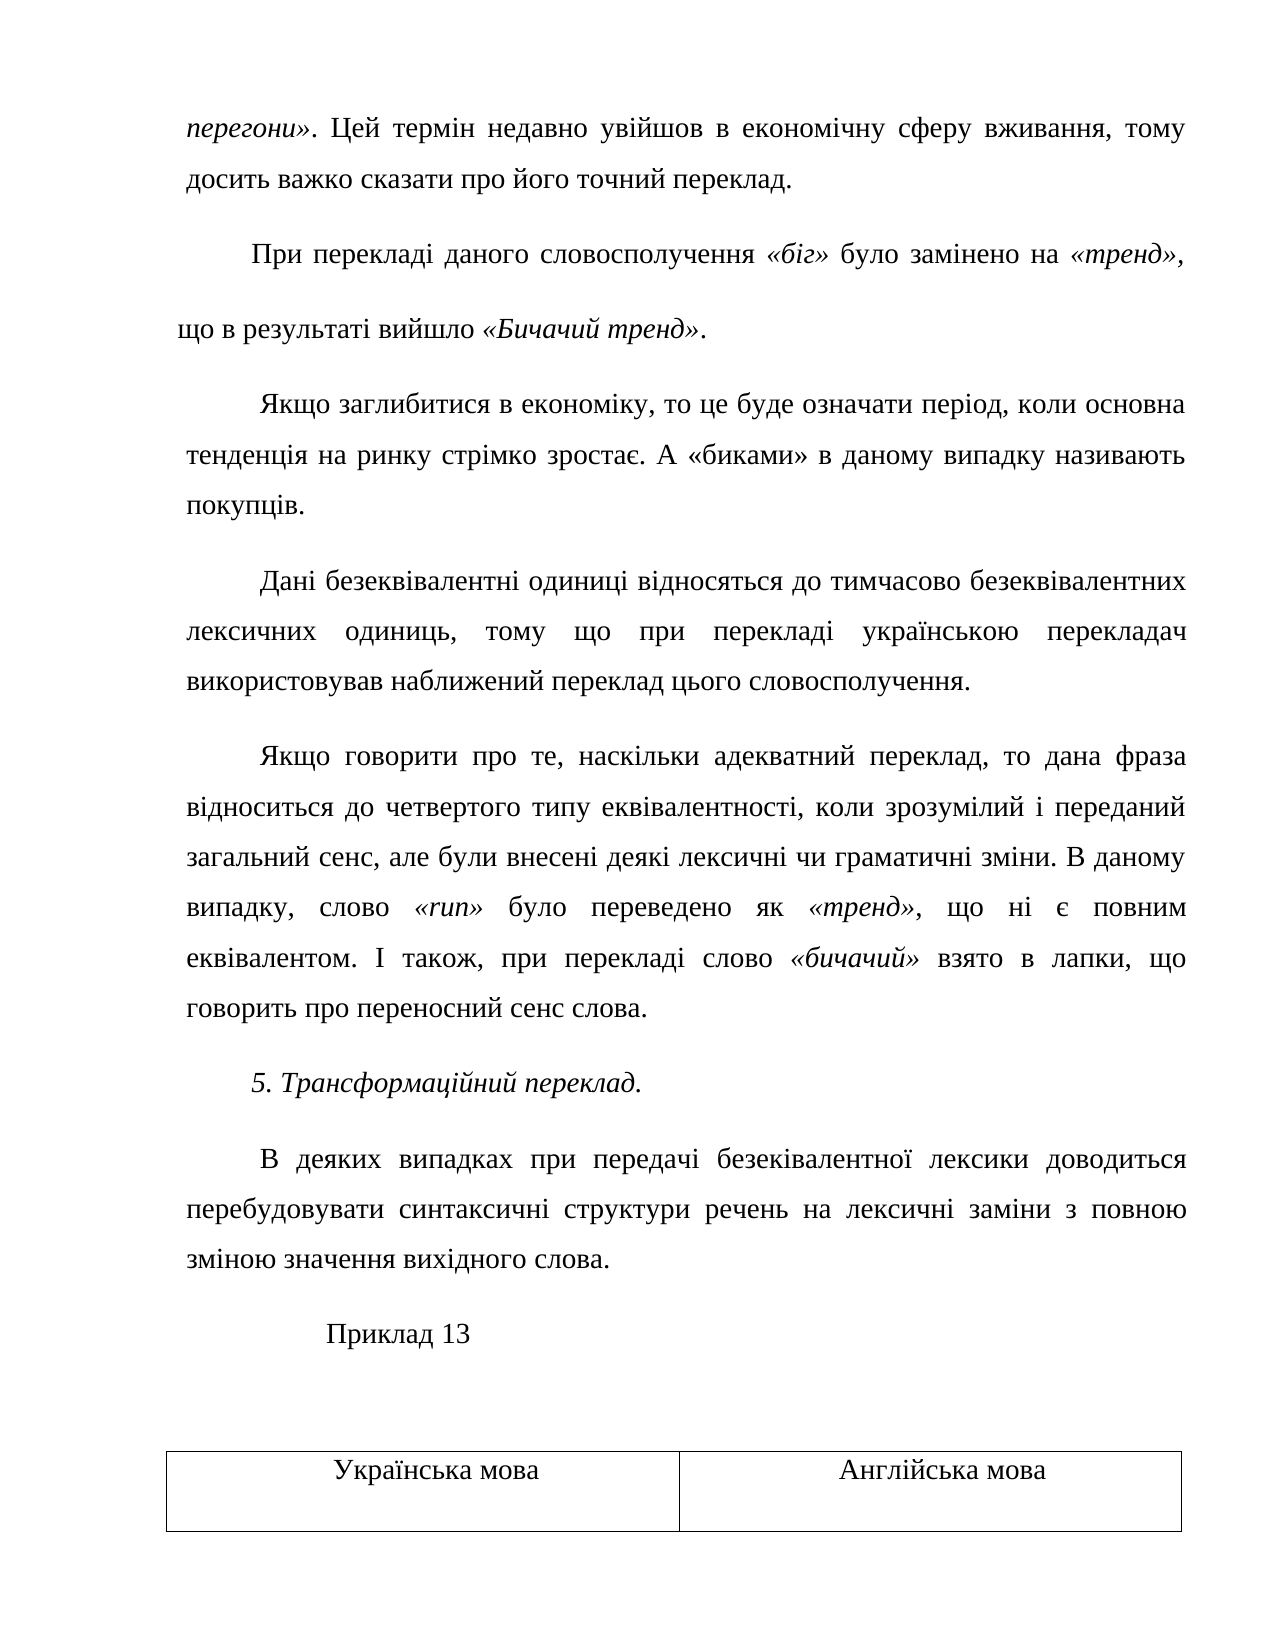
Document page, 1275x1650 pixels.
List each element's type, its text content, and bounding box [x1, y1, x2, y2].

table_header Англійська мова [680, 1452, 1181, 1531]
text Якщо говорити про те, наскільки адекватний переклад, то дана фраза відноситься до четвертого типу еквівалентності, коли зрозумілий і переданий загальний сенс, але були внесені деякі лексичні чи граматичні зміни. В даному випадку, слово «run» було переведено як «тренд», що ні є повним еквівалентом. І також, при перекладі слово «бичачий» взято в лапки, що говорить про переносний сенс слова. [186, 738, 1187, 1024]
text Якщо заглибитися в економіку, то це буде означати період, коли основна тенденція на ринку стрімко зростає. А «биками» в даному випадку називають покупців. [186, 387, 1187, 521]
list Трансформаційний переклад. [251, 1065, 1208, 1099]
table_header Українська мова [167, 1452, 679, 1531]
text В деяких випадках при передачі безеківалентної лексики доводиться перебудовувати синтаксичні структури речень на лексичні заміни з повною зміною значення вихідного слова. [186, 1141, 1187, 1275]
text Приклад 13 [252, 1317, 1208, 1350]
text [186, 110, 1187, 194]
text що в результаті вийшло «Бичачий тренд». [177, 311, 1208, 345]
text Дані безеквівалентні одиниці відносяться до тимчасово безеквівалентних лексичних одиниць, тому що при перекладі українською перекладач використовував наближений переклад цього словосполучення. [186, 563, 1187, 697]
text При перекладі даного словосполучення «біг» було замінено на «тренд», [251, 236, 1208, 269]
